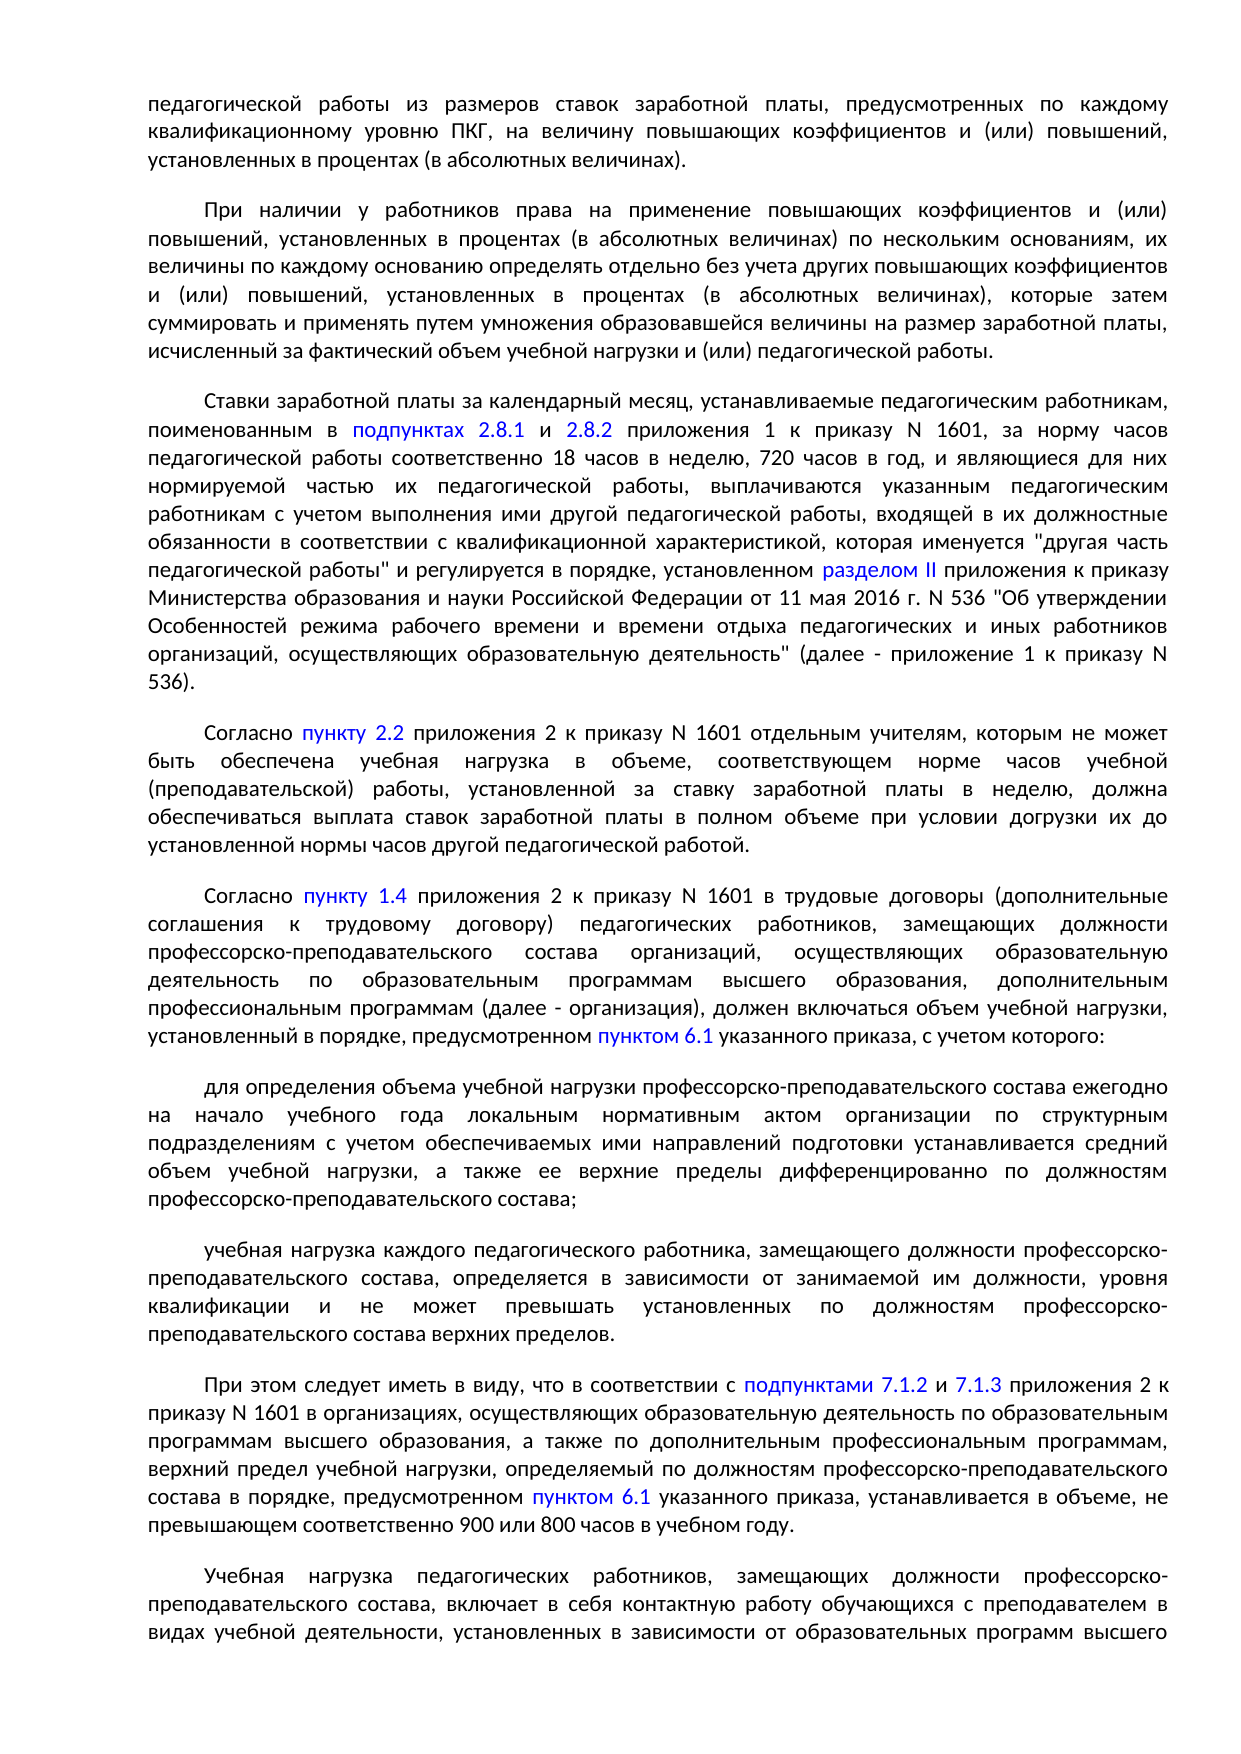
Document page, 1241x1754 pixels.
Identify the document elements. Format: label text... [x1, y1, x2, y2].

text При этом следует иметь в виду, что в соответствии с подпунктами 7.1.2 и 7.1.3 приложения 2 к приказу N 1601 в организациях, осуществляющих образовательную деятельность по образовательным программам высшего образования, а также по дополнительным профессиональным программам, верхний предел учебной нагрузки, определяемый по должностям профессорско-преподавательского состава в порядке, предусмотренном пунктом 6.1 указанного приказа, устанавливается в объеме, не превышающем соответственно 900 или 800 часов в учебном году. [148, 1370, 1169, 1538]
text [148, 1561, 1169, 1645]
text для определения объема учебной нагрузки профессорско-преподавательского состава ежегодно на начало учебного года локальным нормативным актом организации по структурным подразделениям с учетом обеспечиваемых ими направлений подготовки устанавливается средний объем учебной нагрузки, а также ее верхние пределы дифференцированно по должностям профессорско-преподавательского состава; [148, 1072, 1169, 1212]
text учебная нагрузка каждого педагогического работника, замещающего должности профессорско-преподавательского состава, определяется в зависимости от занимаемой им должности, уровня квалификации и не может превышать установленных по должностям профессорско-преподавательского состава верхних пределов. [148, 1235, 1169, 1347]
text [148, 89, 1169, 173]
text Согласно пункту 2.2 приложения 2 к приказу N 1601 отдельным учителям, которым не может быть обеспечена учебная нагрузка в объеме, соответствующем норме часов учебной (преподавательской) работы, установленной за ставку заработной платы в неделю, должна обеспечиваться выплата ставок заработной платы в полном объеме при условии догрузки их до установленной нормы часов другой педагогической работой. [148, 718, 1169, 858]
text Ставки заработной платы за календарный месяц, устанавливаемые педагогическим работникам, поименованным в подпунктах 2.8.1 и 2.8.2 приложения 1 к приказу N 1601, за норму часов педагогической работы соответственно 18 часов в неделю, 720 часов в год, и являющиеся для них нормируемой частью их педагогической работы, выплачиваются указанным педагогическим работникам с учетом выполнения ими другой педагогической работы, входящей в их должностные обязанности в соответствии с квалификационной характеристикой, которая именуется "другая часть педагогической работы" и регулируется в порядке, установленном разделом II приложения к приказу Министерства образования и науки Российской Федерации от 11 мая 2016 г. N 536 "Об утверждении Особенностей режима рабочего времени и времени отдыха педагогических и иных работников организаций, осуществляющих образовательную деятельность" (далее - приложение 1 к приказу N 536). [148, 387, 1169, 695]
text При наличии у работников права на применение повышающих коэффициентов и (или) повышений, установленных в процентах (в абсолютных величинах) по нескольким основаниям, их величины по каждому основанию определять отдельно без учета других повышающих коэффициентов и (или) повышений, установленных в процентах (в абсолютных величинах), которые затем суммировать и применять путем умножения образовавшейся величины на размер заработной платы, исчисленный за фактический объем учебной нагрузки и (или) педагогической работы. [148, 196, 1169, 364]
text Согласно пункту 1.4 приложения 2 к приказу N 1601 в трудовые договоры (дополнительные соглашения к трудовому договору) педагогических работников, замещающих должности профессорско-преподавательского состава организаций, осуществляющих образовательную деятельность по образовательным программам высшего образования, дополнительным профессиональным программам (далее - организация), должен включаться объем учебной нагрузки, установленный в порядке, предусмотренном пунктом 6.1 указанного приказа, с учетом которого: [148, 881, 1169, 1049]
